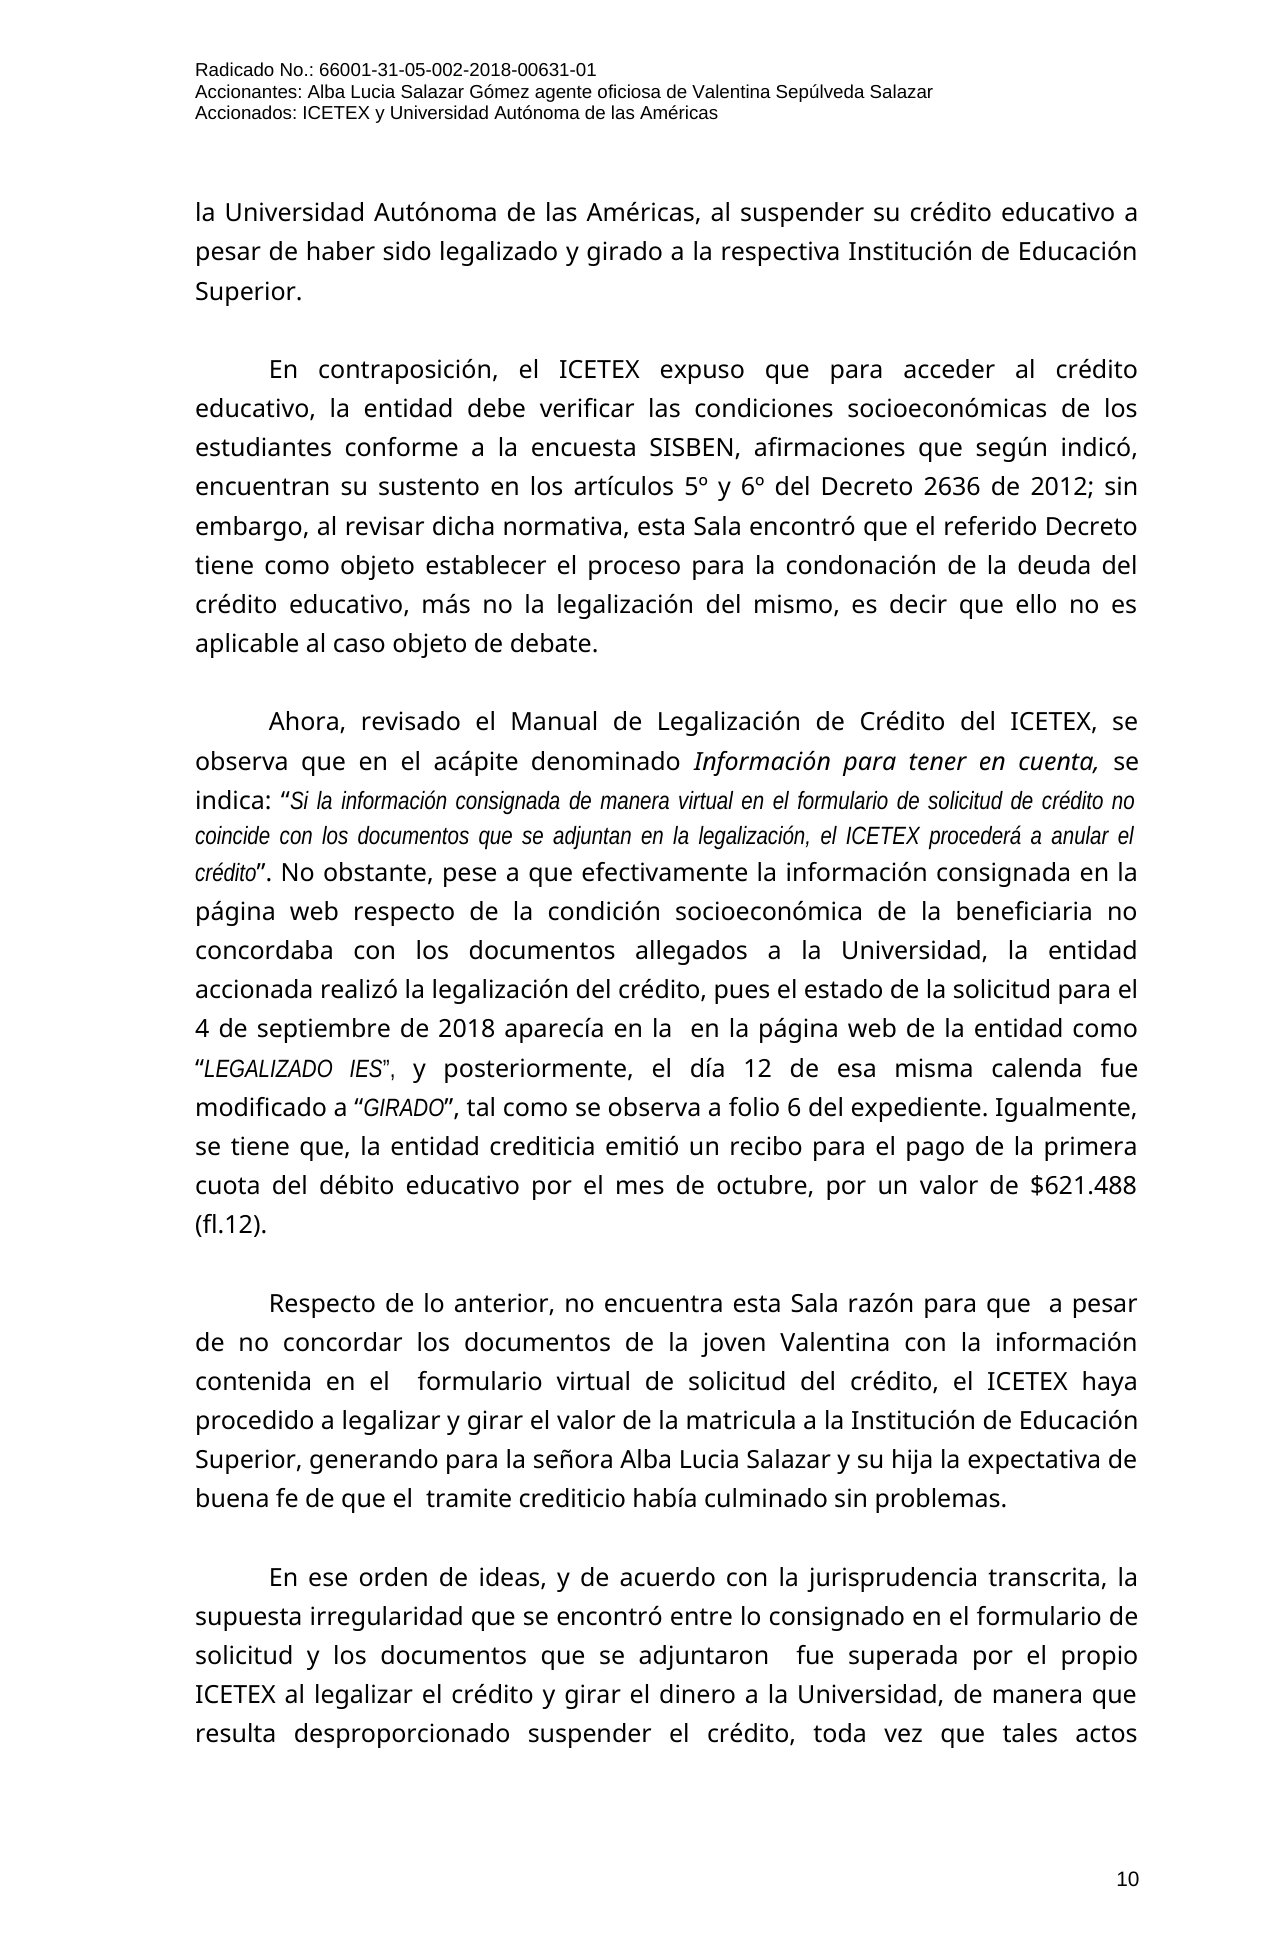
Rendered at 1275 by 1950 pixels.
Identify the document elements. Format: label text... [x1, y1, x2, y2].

text Respecto de lo anterior, no encuentra esta Sala razón para que a pesar de no concordar los documentos de la joven Valentina con la información contenida en el formulario virtual de solicitud del crédito, el ICETEX haya procedido a legalizar y girar el valor de la matricula a la Institución de Educación Superior, generando para la señora Alba Lucia Salazar y su hija la expectativa de buena fe de que el tramite crediticio había culminado sin problemas. [195, 1285, 1139, 1515]
text Ahora, revisado el Manual de Legalización de Crédito del ICETEX, se observa que en el acápite denominado Información para tener en cuenta, se indica: “Si la información consignada de manera virtual en el formulario de solicitud de crédito no coincide con los documentos que se adjuntan en la legalización, el ICETEX procederá a anular el crédito”. No obstante, pese a que efectivamente la información consignada en la página web respecto de la condición socioeconómica de la beneficiaria no concordaba con los documentos allegados a la Universidad, la entidad accionada realizó la legalización del crédito, pues el estado de la solicitud para el 4 de septiembre de 2018 aparecía en la en la página web de la entidad como “LEGALIZADO IES”, y posteriormente, el día 12 de esa misma calenda fue modificado a “GIRADO”, tal como se observa a folio 6 del expediente. Igualmente, se tiene que, la entidad crediticia emitió un recibo para el pago de la primera cuota del débito educativo por el mes de octubre, por un valor de $621.488 (fl.12). [195, 704, 1139, 1241]
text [195, 1559, 1139, 1750]
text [195, 195, 1139, 307]
text En contraposición, el ICETEX expuso que para acceder al crédito educativo, la entidad debe verificar las condiciones socioeconómicas de los estudiantes conforme a la encuesta SISBEN, afirmaciones que según indicó, encuentran su sustento en los artículos 5º y 6º del Decreto 2636 de 2012; sin embargo, al revisar dicha normativa, esta Sala encontró que el referido Decreto tiene como objeto establecer el proceso para la condonación de la deuda del crédito educativo, más no la legalización del mismo, es decir que ello no es aplicable al caso objeto de debate. [195, 352, 1139, 660]
